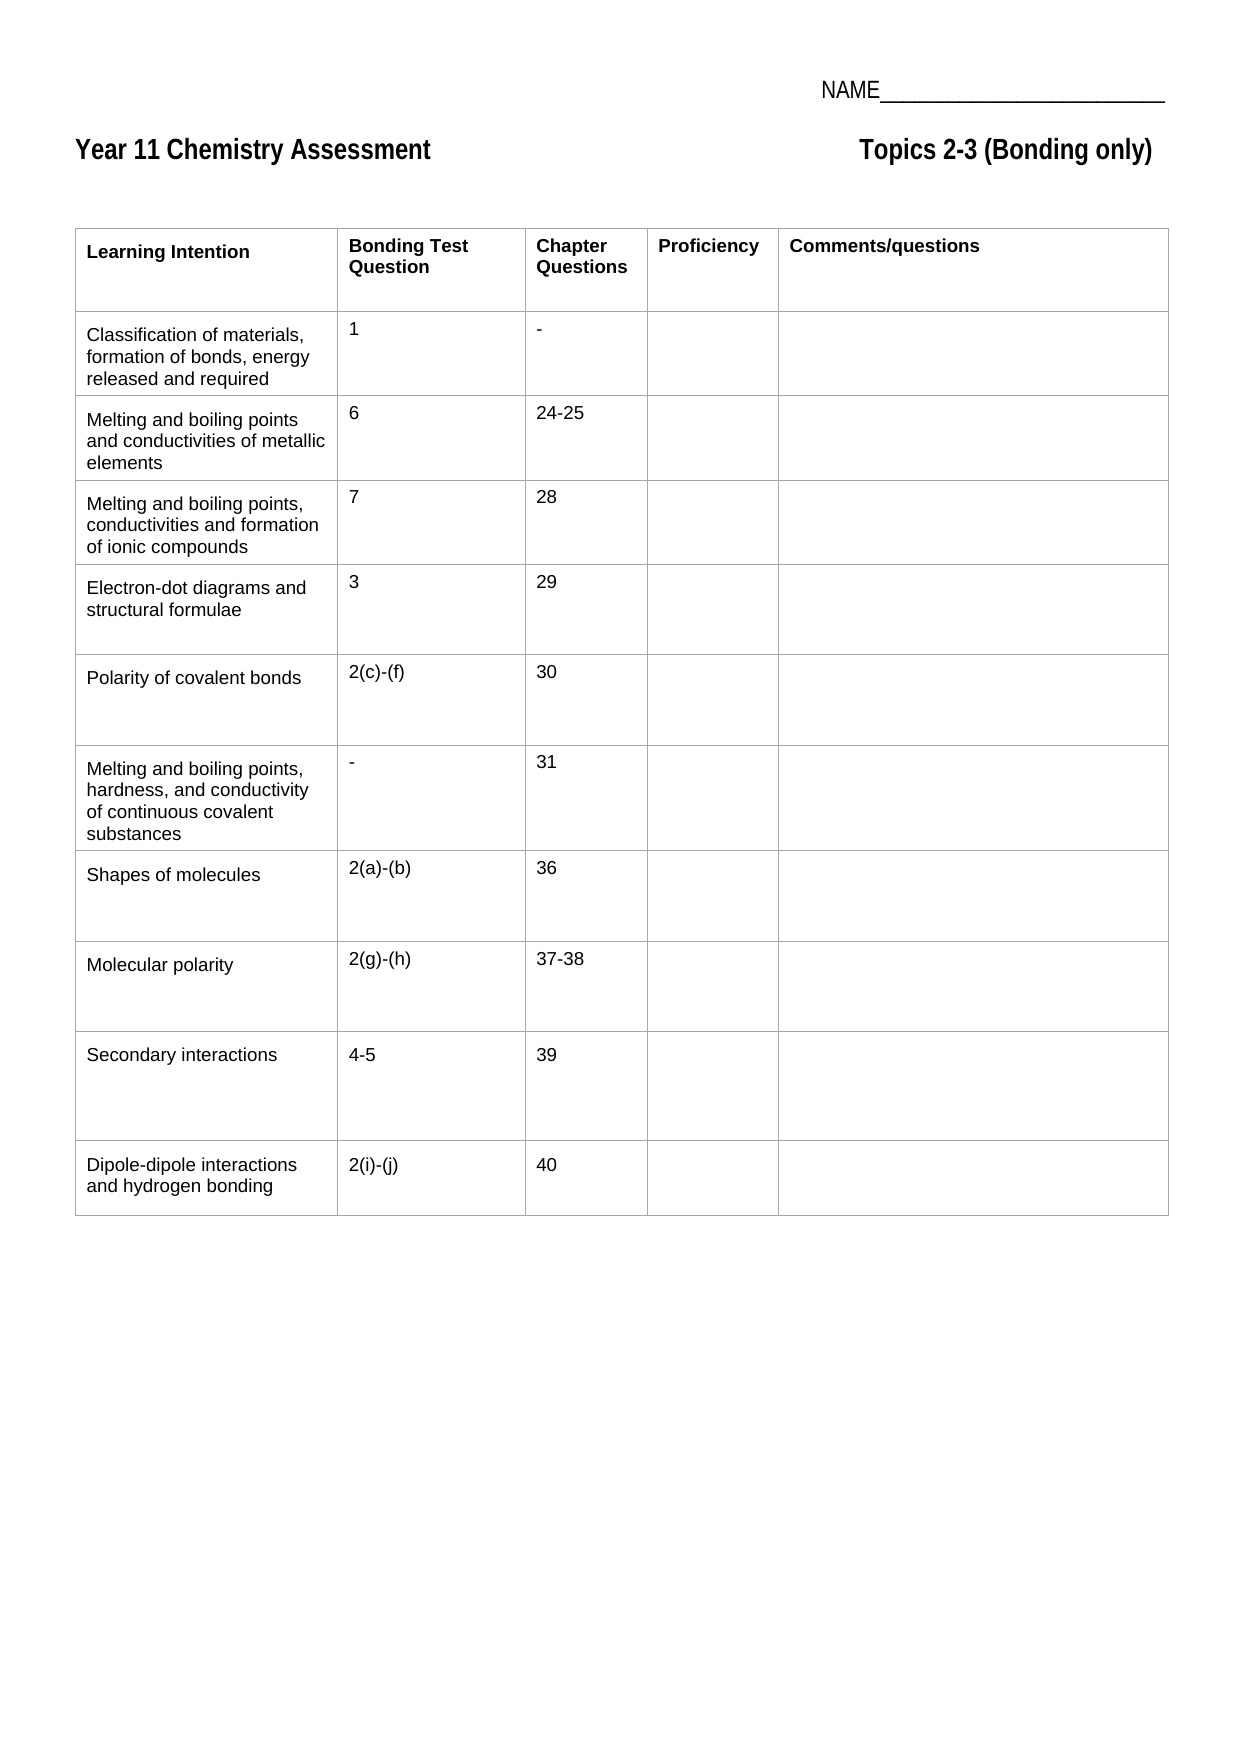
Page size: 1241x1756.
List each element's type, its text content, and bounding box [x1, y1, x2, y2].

table_cell 2(i)-(j) [338, 1141, 525, 1215]
table_cell [779, 481, 1168, 564]
table_header Bonding Test Question [338, 229, 525, 311]
table_cell [648, 851, 778, 941]
table_cell 4-5 [338, 1032, 525, 1140]
table_cell 29 [526, 565, 647, 654]
table_cell Secondary interactions [76, 1032, 337, 1140]
table_cell 24-25 [526, 396, 647, 479]
table_cell [648, 565, 778, 654]
table_cell 30 [526, 655, 647, 744]
table_cell [648, 481, 778, 564]
table_cell - [526, 312, 647, 395]
table_cell 7 [338, 481, 525, 564]
table_cell Melting and boiling points, hardness, and conductivity of continuous covalent substances [76, 746, 337, 850]
table_cell 40 [526, 1141, 647, 1215]
table_header Comments/questions [779, 229, 1168, 311]
table_cell [779, 655, 1168, 744]
table_cell [779, 1032, 1168, 1140]
table_cell [779, 396, 1168, 479]
table_cell Shapes of molecules [76, 851, 337, 941]
table_cell [779, 565, 1168, 654]
table_cell [779, 1141, 1168, 1215]
table_cell Melting and boiling points and conductivities of metallic elements [76, 396, 337, 479]
text NAME_________________________ [75, 75, 1165, 104]
table_cell - [338, 746, 525, 850]
table_cell 6 [338, 396, 525, 479]
table_cell 39 [526, 1032, 647, 1140]
table_cell [648, 1141, 778, 1215]
table_cell [648, 655, 778, 744]
table_cell 31 [526, 746, 647, 850]
table_cell 2(c)-(f) [338, 655, 525, 744]
table_cell Classification of materials, formation of bonds, energy released and required [76, 312, 337, 395]
text Year 11 Chemistry Assessment Topics 2-3 (Bonding only) [75, 132, 1165, 166]
table_cell 1 [338, 312, 525, 395]
table_cell Melting and boiling points, conductivities and formation of ionic compounds [76, 481, 337, 564]
table_cell 37-38 [526, 942, 647, 1031]
table_cell [779, 746, 1168, 850]
table_cell 2(a)-(b) [338, 851, 525, 941]
table_cell Polarity of covalent bonds [76, 655, 337, 744]
table_cell [779, 942, 1168, 1031]
table_cell [779, 851, 1168, 941]
table_cell Electron-dot diagrams and structural formulae [76, 565, 337, 654]
table_cell 28 [526, 481, 647, 564]
table_header Learning Intention [76, 229, 337, 311]
table_cell [648, 746, 778, 850]
table_header Chapter Questions [526, 229, 647, 311]
table_header Proficiency [648, 229, 778, 311]
table_cell 3 [338, 565, 525, 654]
table_cell [648, 942, 778, 1031]
table_cell Molecular polarity [76, 942, 337, 1031]
table_cell [648, 312, 778, 395]
table_cell [648, 396, 778, 479]
table_cell Dipole-dipole interactions and hydrogen bonding [76, 1141, 337, 1215]
table_cell 36 [526, 851, 647, 941]
table_cell [779, 312, 1168, 395]
table_cell 2(g)-(h) [338, 942, 525, 1031]
table_cell [648, 1032, 778, 1140]
